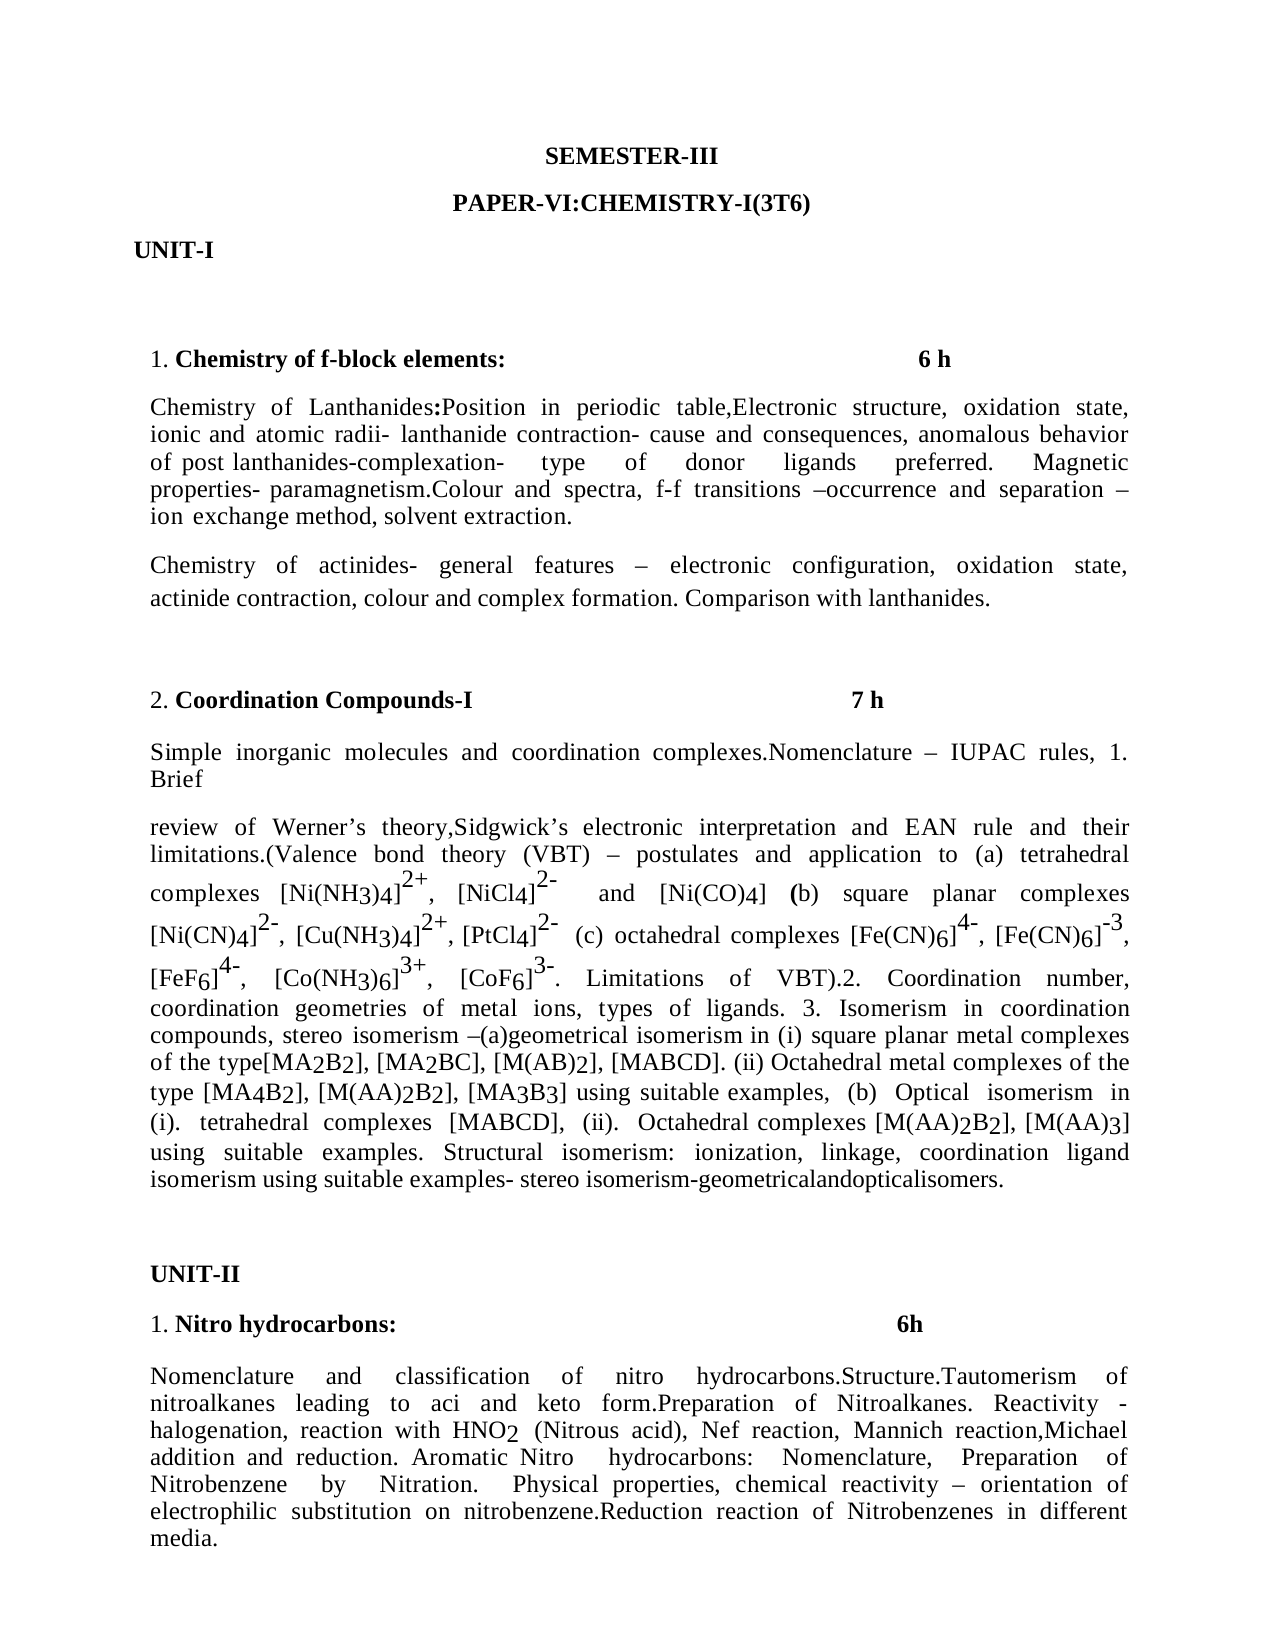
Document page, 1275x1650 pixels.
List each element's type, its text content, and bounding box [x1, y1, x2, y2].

text PAPER-VI:CHEMISTRY-I(3T6) [133, 191, 1130, 217]
text 1. Nitro hydrocarbons: 6h [150, 1309, 936, 1338]
text 1. Chemistry of f-block elements: 6 h [150, 332, 1001, 373]
text Simple inorganic molecules and coordination complexes.Nomenclature – IUPAC rules, 1. Brief [150, 739, 1128, 793]
text Nomenclature and classification of nitro hydrocarbons.Structure.Tautomerism of nitroalkanes leading to aci and keto form.Preparation of Nitroalkanes. Reactivity - halogenation, reaction with HNO2 (Nitrous acid), Nef reaction, Mannich reaction,Michael addition and reduction. Aromatic Nitro hydrocarbons: Nomenclature, Preparation of Nitrobenzene by Nitration. Physical properties, chemical reactivity – orientation of electrophilic substitution on nitrobenzene.Reduction reaction of Nitrobenzenes in different media. [150, 1363, 1128, 1552]
text Chemistry of actinides- general features – electronic configuration, oxidation state, actinide contraction, colour and complex formation. Comparison with lanthanides. [150, 550, 1128, 612]
text Chemistry of Lanthanides:Position in periodic table,Electronic structure, oxidation state, ionic and atomic radii- lanthanide contraction- cause and consequences, anomalous behavior of post lanthanides-complexation- type of donor ligands preferred. Magnetic properties- paramagnetism.Colour and spectra, f-f transitions –occurrence and separation – ion exchange method, solvent extraction. [150, 394, 1129, 529]
text 2. Coordination Compounds-I 7 h [150, 685, 943, 714]
text SEMESTER-III [133, 144, 1130, 170]
text UNIT-II [150, 1261, 1130, 1288]
text UNIT-I [133, 238, 1130, 264]
text review of Werner’s theory,Sidgwick’s electronic interpretation and EAN rule and their limitations.(Valence bond theory (VBT) – postulates and application to (a) tetrahedral complexes [Ni(NH3)4]2+, [NiCl4]2- and [Ni(CO)4] (b) square planar complexes [Ni(CN)4]2-, [Cu(NH3)4]2+, [PtCl4]2- (c) octahedral complexes [Fe(CN)6]4-, [Fe(CN)6]-3, [FeF6]4-, [Co(NH3)6]3+, [CoF6]3-. Limitations of VBT).2. Coordination number, coordination geometries of metal ions, types of ligands. 3. Isomerism in coordination compounds, stereo isomerism –(a)geometrical isomerism in (i) square planar metal complexes of the type[MA2B2], [MA2BC], [M(AB)2], [MABCD]. (ii) Octahedral metal complexes of the type [MA4B2], [M(AA)2B2], [MA3B3] using suitable examples, (b) Optical isomerism in (i). tetrahedral complexes [MABCD], (ii). Octahedral complexes [M(AA)2B2], [M(AA)3] using suitable examples. Structural isomerism: ionization, linkage, coordination ligand isomerism using suitable examples- stereo isomerism-geometricalandopticalisomers. [150, 814, 1130, 1193]
